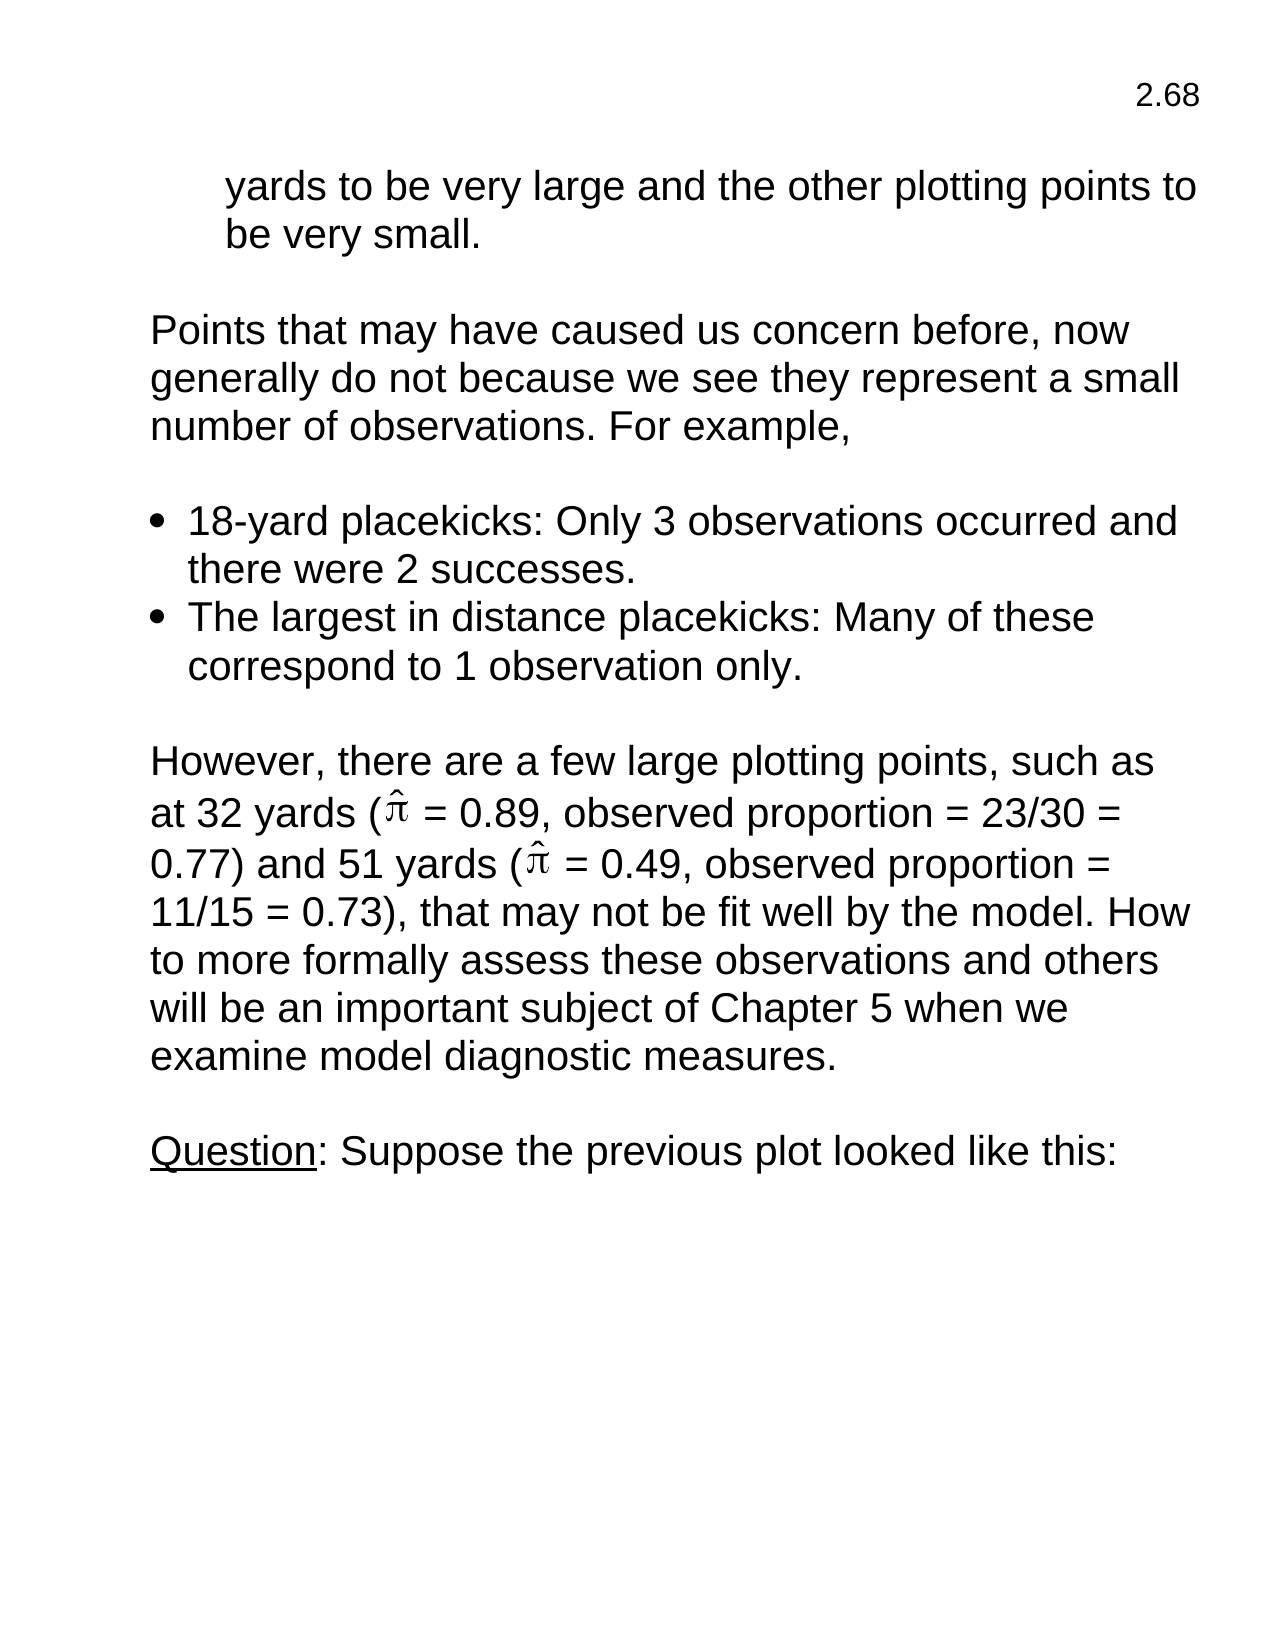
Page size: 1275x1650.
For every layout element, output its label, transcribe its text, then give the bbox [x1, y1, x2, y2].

list The largest in distance placekicks: Many of these correspond to 1 observation only. [150, 593, 1200, 689]
text Question: Suppose the previous plot looked like this: [150, 1127, 1200, 1175]
text Points that may have caused us concern before, now generally do not because we see they represent a small number of observations. For example, [150, 305, 1200, 449]
text However, there are a few large plotting points, such as at 32 yards ( = 0.89, observed proportion = 23/30 = 0.77) and 51 yards ( = 0.49, observed proportion = 11/15 = 0.73), that may not be fit well by the model. How to more formally assess these observations and others will be an important subject of Chapter 5 when we examine model diagnostic measures. [150, 737, 1200, 1079]
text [225, 161, 1200, 257]
list 18-yard placekicks: Only 3 observations occurred and there were 2 successes. [150, 497, 1200, 593]
